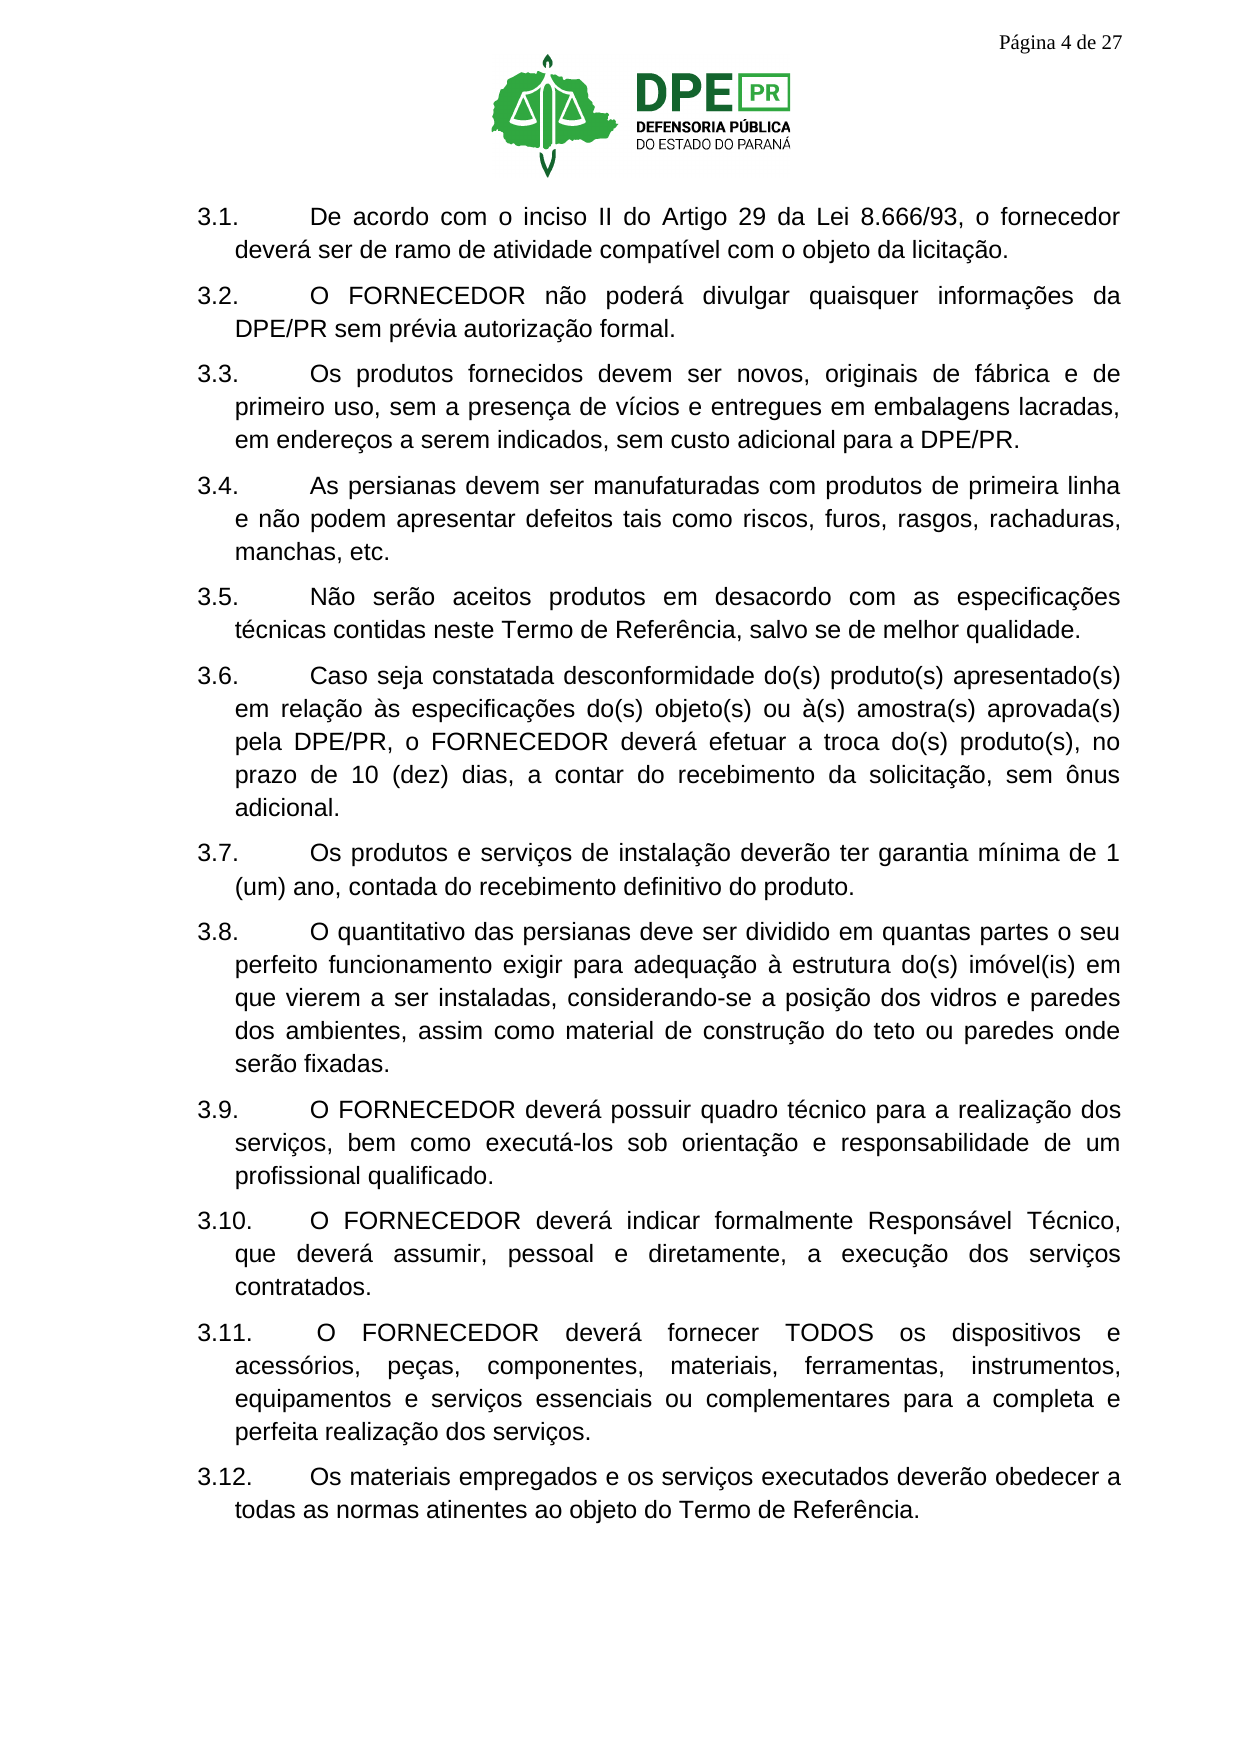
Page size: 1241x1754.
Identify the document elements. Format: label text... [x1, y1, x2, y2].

list Os materiais empregados e os serviços executados deverão obedecer a todas as normas atinentes ao objeto do Termo de Referência. [197, 1462, 1122, 1524]
list O FORNECEDOR deverá fornecer TODOS os dispositivos e acessórios, peças, componentes, materiais, ferramentas, instrumentos, equipamentos e serviços essenciais ou complementares para a completa e perfeita realização dos serviços. [197, 1318, 1122, 1446]
list Não serão aceitos produtos em desacordo com as especificações técnicas contidas neste Termo de Referência, salvo se de melhor qualidade. [197, 582, 1122, 644]
list De acordo com o inciso II do Artigo 29 da Lei 8.666/93, o fornecedor deverá ser de ramo de atividade compatível com o objeto da licitação. [197, 202, 1122, 264]
list Caso seja constatada desconformidade do(s) produto(s) apresentado(s) em relação às especificações do(s) objeto(s) ou à(s) amostra(s) aprovada(s) pela DPE/PR, o FORNECEDOR deverá efetuar a troca do(s) produto(s), no prazo de 10 (dez) dias, a contar do recebimento da solicitação, sem ônus adicional. [197, 661, 1122, 822]
list O quantitativo das persianas deve ser dividido em quantas partes o seu perfeito funcionamento exigir para adequação à estrutura do(s) imóvel(is) em que vierem a ser instaladas, considerando-se a posição dos vidros e paredes dos ambientes, assim como material de construção do teto ou paredes onde serão fixadas. [197, 917, 1122, 1078]
list O FORNECEDOR deverá indicar formalmente Responsável Técnico, que deverá assumir, pessoal e diretamente, a execução dos serviços contratados. [197, 1206, 1122, 1301]
list Os produtos e serviços de instalação deverão ter garantia mínima de 1 (um) ano, contada do recebimento definitivo do produto. [197, 838, 1122, 900]
list O FORNECEDOR deverá possuir quadro técnico para a realização dos serviços, bem como executá-los sob orientação e responsabilidade de um profissional qualificado. [197, 1094, 1122, 1189]
list As persianas devem ser manufaturadas com produtos de primeira linha e não podem apresentar defeitos tais como riscos, furos, rasgos, rachaduras, manchas, etc. [197, 471, 1122, 566]
picture [491, 54, 790, 178]
list Os produtos fornecidos devem ser novos, originais de fábrica e de primeiro uso, sem a presença de vícios e entregues em embalagens lacradas, em endereços a serem indicados, sem custo adicional para a DPE/PR. [197, 359, 1122, 454]
list O FORNECEDOR não poderá divulgar quaisquer informações da DPE/PR sem prévia autorização formal. [197, 281, 1122, 342]
